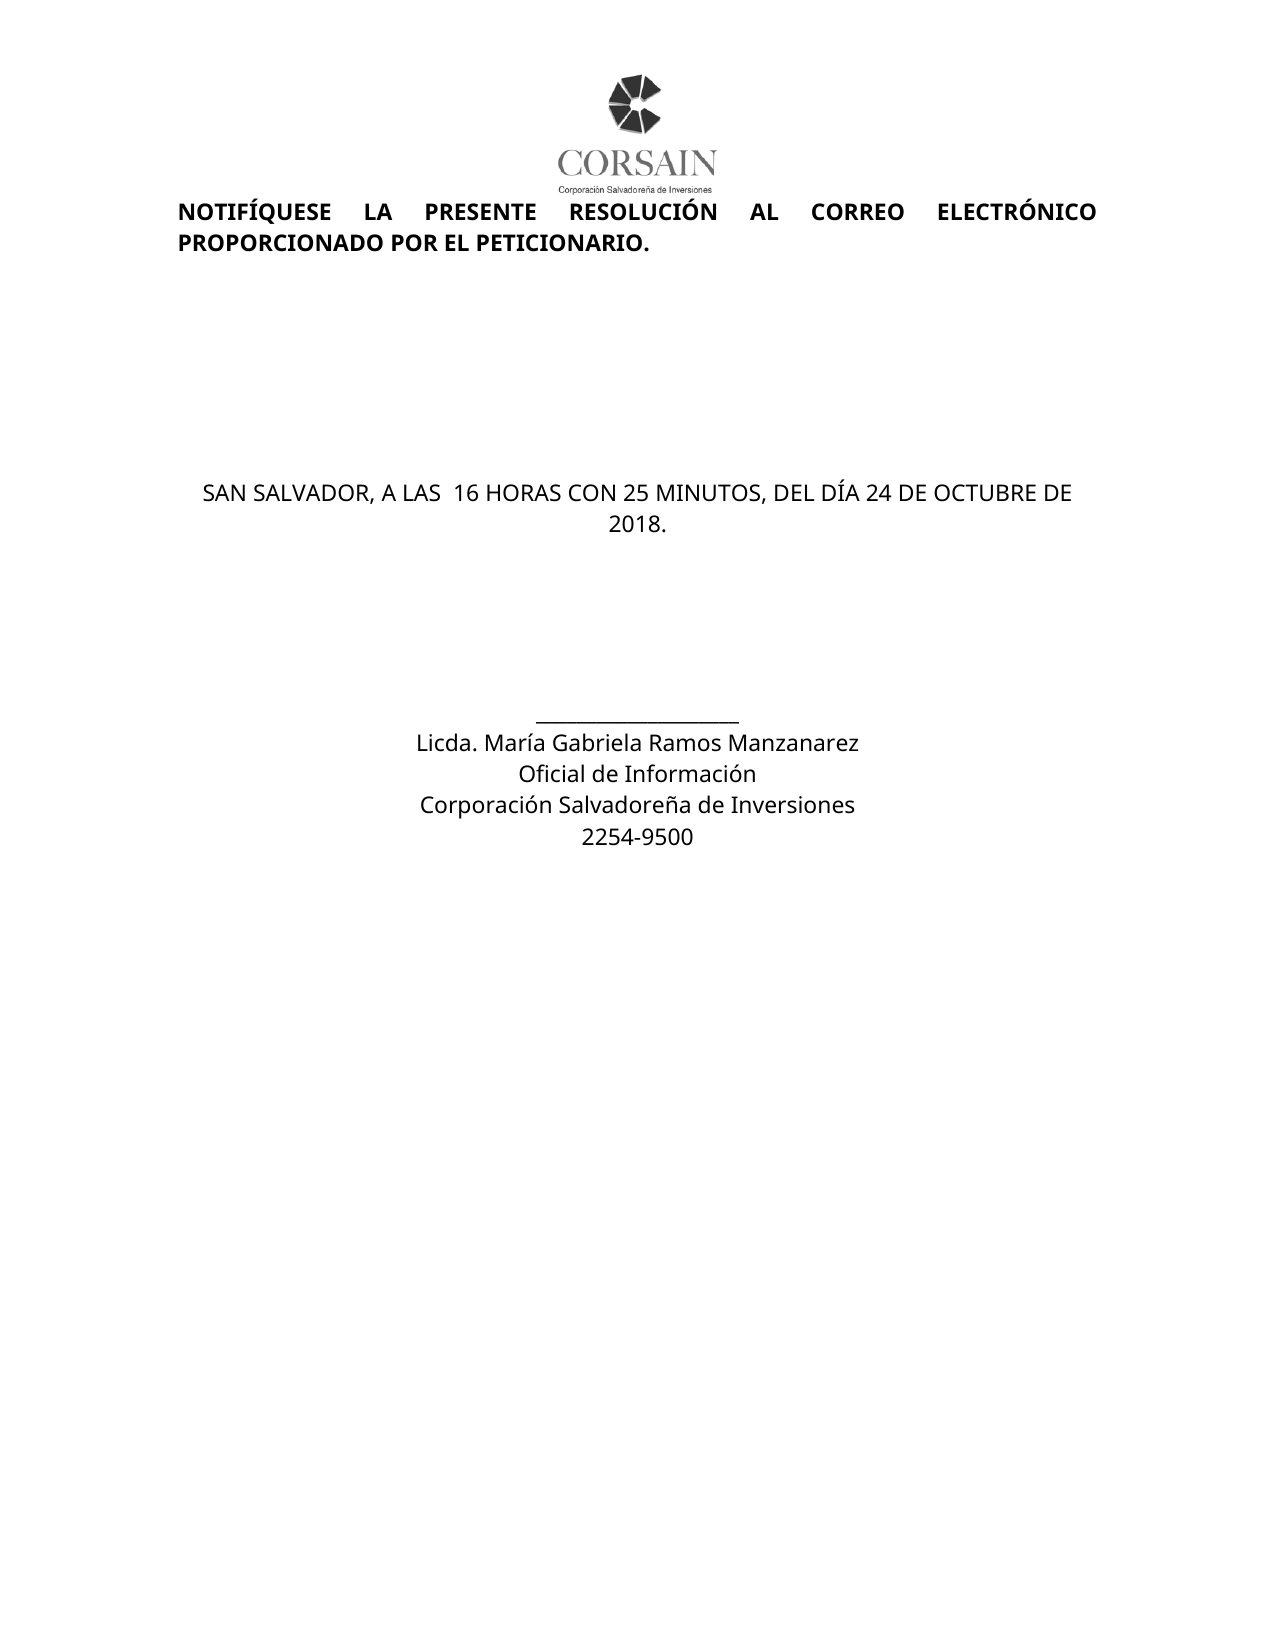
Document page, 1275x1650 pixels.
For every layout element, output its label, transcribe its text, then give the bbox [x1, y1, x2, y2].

picture [556, 73, 719, 196]
text ____________________ [177, 696, 1098, 727]
text Corporación Salvadoreña de Inversiones 2254-9500 [177, 789, 1098, 852]
text NOTIFÍQUESE LA PRESENTE RESOLUCIÓN AL CORREO ELECTRÓNICO PROPORCIONADO POR EL PETICIONARIO. [177, 196, 1098, 258]
text SAN SALVADOR, A LAS 16 HORAS CON 25 MINUTOS, DEL DÍA 24 DE OCTUBRE DE 2018. [177, 477, 1098, 539]
text Licda. María Gabriela Ramos Manzanarez Oficial de Información [177, 727, 1098, 789]
